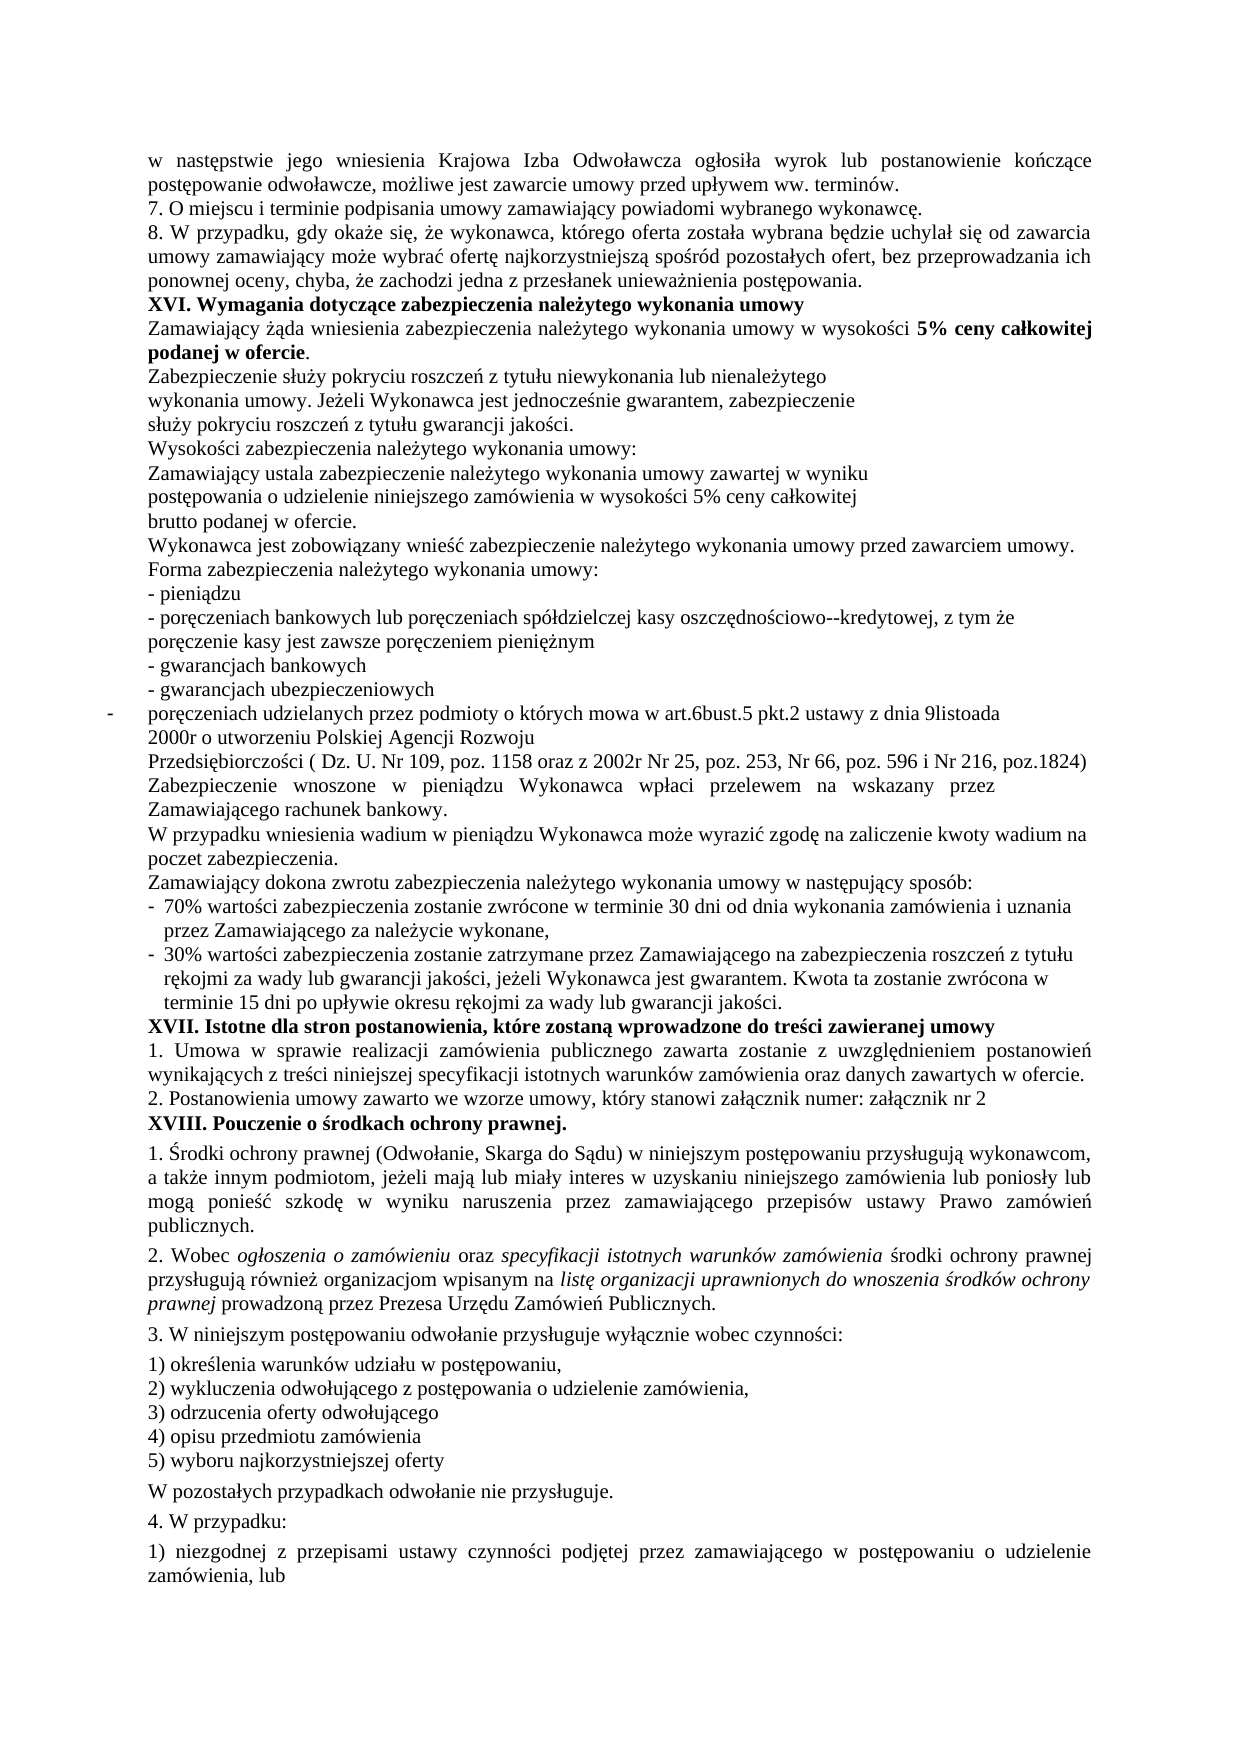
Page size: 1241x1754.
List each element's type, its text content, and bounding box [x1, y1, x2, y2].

text służy pokryciu roszczeń z tytułu gwarancji jakości. [148, 412, 1093, 436]
text Forma zabezpieczenia należytego wykonania umowy: [148, 557, 1093, 581]
text Wysokości zabezpieczenia należytego wykonania umowy: [148, 436, 1093, 460]
text 2. Wobec ogłoszenia o zamówieniu oraz specyfikacji istotnych warunków zamówienia środki ochrony prawnej przysługują również organizacjom wpisanym na listę organizacji uprawnionych do wnoszenia środków ochrony prawnej prowadzoną przez Prezesa Urzędu Zamówień Publicznych. [148, 1243, 1093, 1315]
text Wykonawca jest zobowiązany wnieść zabezpieczenie należytego wykonania umowy przed zawarciem umowy. [148, 533, 1093, 557]
list 30% wartości zabezpieczenia zostanie zatrzymane przez Zamawiającego na zabezpieczenia roszczeń z tytułu rękojmi za wady lub gwarancji jakości, jeżeli Wykonawca jest gwarantem. Kwota ta zostanie zwrócona w terminie 15 dni po upływie okresu rękojmi za wady lub gwarancji jakości. [148, 942, 1093, 1014]
list 70% wartości zabezpieczenia zostanie zwrócone w terminie 30 dni od dnia wykonania zamówienia i uznania przez Zamawiającego za należycie wykonane, [148, 894, 1093, 942]
text postępowania o udzielenie niniejszego zamówienia w wysokości 5% ceny całkowitej [148, 484, 1093, 508]
text XVI. Wymagania dotyczące zabezpieczenia należytego wykonania umowy [148, 292, 1093, 316]
text XVIII. Pouczenie o środkach ochrony prawnej. [148, 1110, 1093, 1134]
text W przypadku wniesienia wadium w pieniądzu Wykonawca może wyrazić zgodę na zaliczenie kwoty wadium na poczet zabezpieczenia. [148, 821, 1093, 869]
text - gwarancjach ubezpieczeniowych [148, 677, 1093, 701]
text Zamawiający ustala zabezpieczenie należytego wykonania umowy zawartej w wyniku [148, 460, 1093, 484]
text 1) określenia warunków udziału w postępowaniu, [148, 1352, 1093, 1376]
text - poręczeniach bankowych lub poręczeniach spółdzielczej kasy oszczędnościowo--kredytowej, z tym że poręczenie kasy jest zawsze poręczeniem pieniężnym [148, 605, 1093, 653]
text - pieniądzu [148, 581, 1093, 605]
text 1) niezgodnej z przepisami ustawy czynności podjętej przez zamawiającego w postępowaniu o udzielenie zamówienia, lub [148, 1539, 1093, 1587]
text 4. W przypadku: [148, 1509, 1093, 1533]
text brutto podanej w ofercie. [148, 508, 1093, 533]
text 1. Środki ochrony prawnej (Odwołanie, Skarga do Sądu) w niniejszym postępowaniu przysługują wykonawcom, a także innym podmiotom, jeżeli mają lub miały interes w uzyskaniu niniejszego zamówienia lub poniosły lub mogą ponieść szkodę w wyniku naruszenia przez zamawiającego przepisów ustawy Prawo zamówień publicznych. [148, 1141, 1093, 1237]
text 8. W przypadku, gdy okaże się, że wykonawca, którego oferta została wybrana będzie uchylał się od zawarcia umowy zamawiający może wybrać ofertę najkorzystniejszą spośród pozostałych ofert, bez przeprowadzania ich ponownej oceny, chyba, że zachodzi jedna z przesłanek unieważnienia postępowania. [148, 220, 1093, 292]
text XVII. Istotne dla stron postanowienia, które zostaną wprowadzone do treści zawieranej umowy [148, 1014, 1093, 1038]
text wykonania umowy. Jeżeli Wykonawca jest jednocześnie gwarantem, zabezpieczenie [148, 388, 1093, 412]
text Zamawiający żąda wniesienia zabezpieczenia należytego wykonania umowy w wysokości 5% ceny całkowitej podanej w ofercie. [148, 316, 1093, 364]
text 3) odrzucenia oferty odwołującego [148, 1400, 1093, 1424]
text Przedsiębiorczości ( Dz. U. Nr 109, poz. 1158 oraz z 2002r Nr 25, poz. 253, Nr 66, poz. 596 i Nr 216, poz.1824) Zabezpieczenie wnoszone w pieniądzu Wykonawca wpłaci przelewem na wskazany przez Zamawiającego rachunek bankowy. [148, 749, 1093, 821]
text 4) opisu przedmiotu zamówienia [148, 1424, 1093, 1448]
text Zabezpieczenie służy pokryciu roszczeń z tytułu niewykonania lub nienależytego [148, 364, 1093, 388]
text 2. Postanowienia umowy zawarto we wzorze umowy, który stanowi załącznik numer: załącznik nr 2 [148, 1086, 740, 1110]
text 7. O miejscu i terminie podpisania umowy zamawiający powiadomi wybranego wykonawcę. [148, 196, 1093, 220]
text W pozostałych przypadkach odwołanie nie przysługuje. [148, 1478, 1093, 1503]
text 3. W niniejszym postępowaniu odwołanie przysługuje wyłącznie wobec czynności: [148, 1322, 1093, 1346]
text 5) wyboru najkorzystniejszej oferty [148, 1448, 1093, 1472]
text 2) wykluczenia odwołującego z postępowania o udzielenie zamówienia, [148, 1376, 1093, 1400]
text Zamawiający dokona zwrotu zabezpieczenia należytego wykonania umowy w następujący sposób: [148, 869, 1093, 894]
list poręczeniach udzielanych przez podmioty o których mowa w art.6bust.5 pkt.2 ustawy z dnia 9listoada 2000r o utworzeniu Polskiej Agencji Rozwoju [107, 701, 1053, 749]
text - gwarancjach bankowych [148, 653, 1093, 677]
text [148, 148, 1093, 196]
text 1. Umowa w sprawie realizacji zamówienia publicznego zawarta zostanie z uwzględnieniem postanowień wynikających z treści niniejszej specyfikacji istotnych warunków zamówienia oraz danych zawartych w ofercie. [148, 1038, 1093, 1086]
